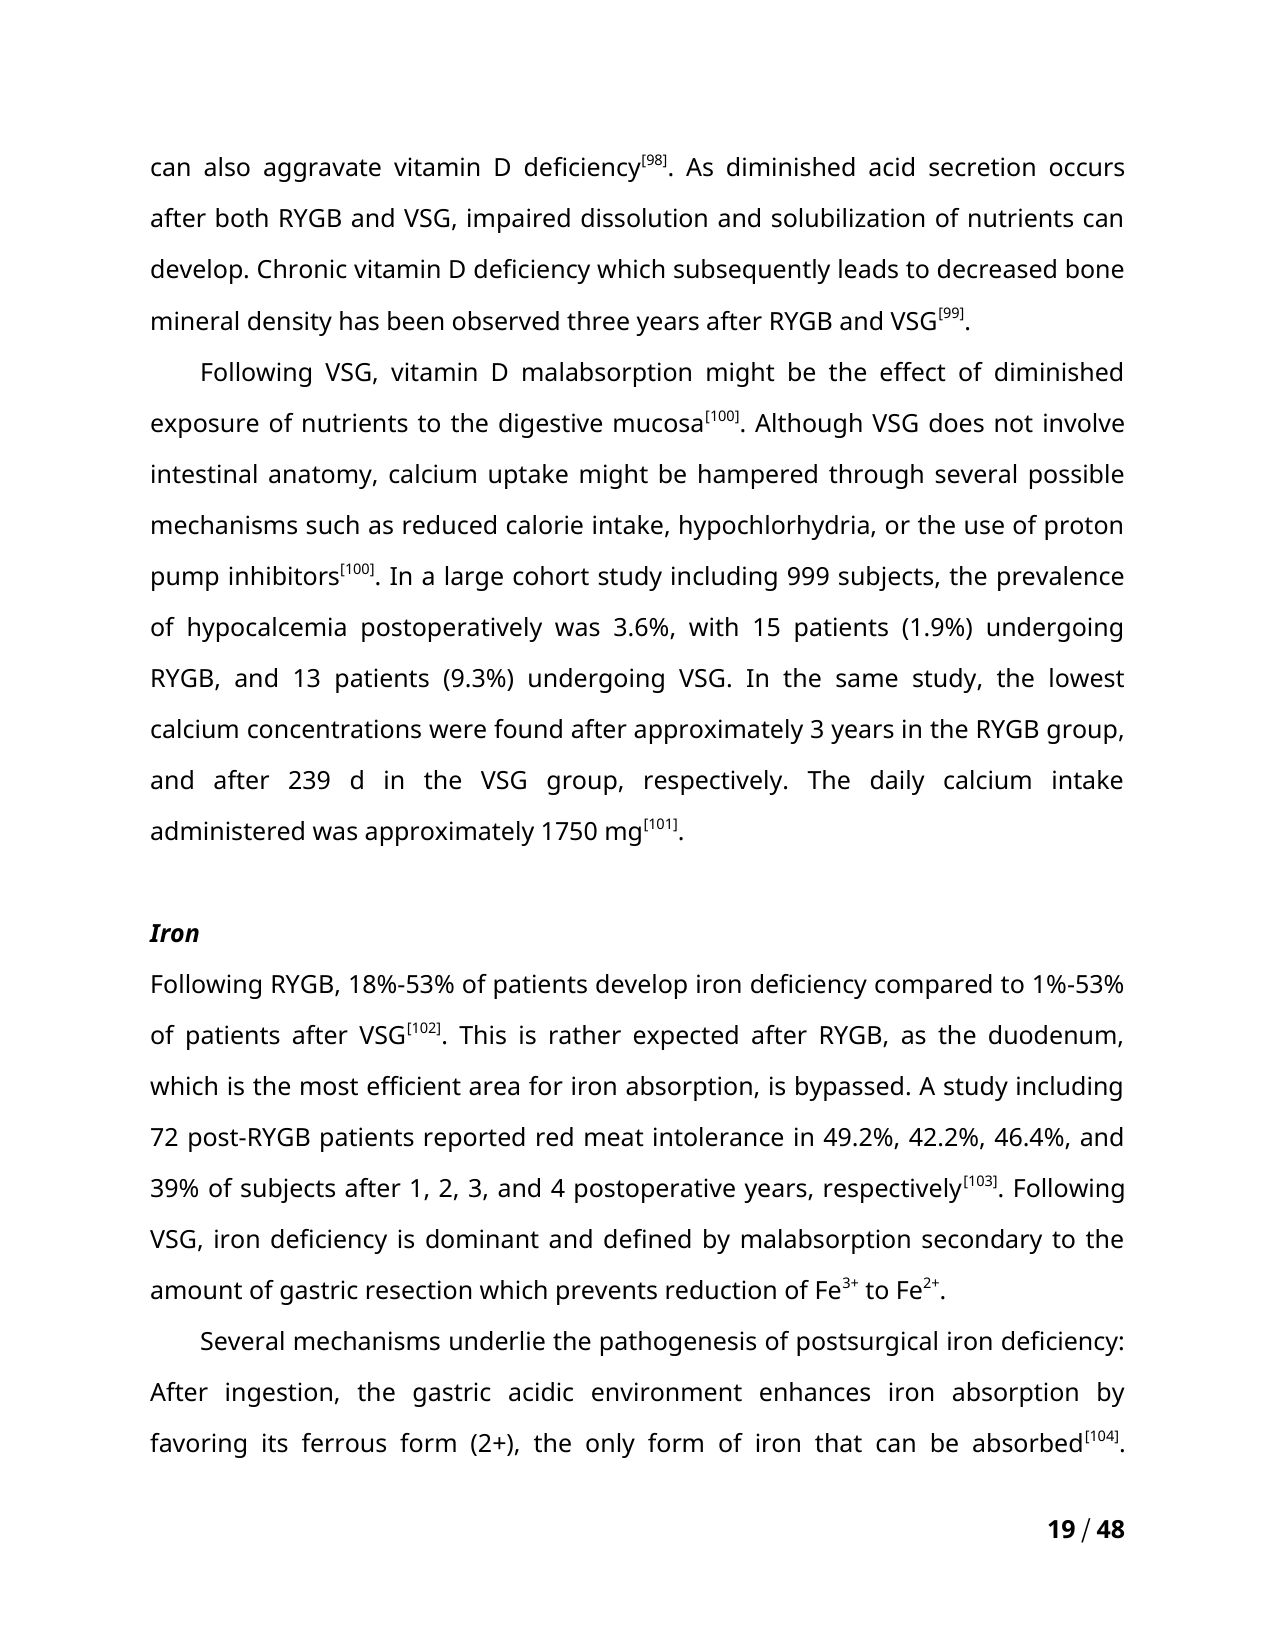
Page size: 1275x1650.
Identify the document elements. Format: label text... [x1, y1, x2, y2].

text Following VSG, vitamin D malabsorption might be the effect of diminished exposure of nutrients to the digestive mucosa[100]. Although VSG does not involve intestinal anatomy, calcium uptake might be hampered through several possible mechanisms such as reduced calorie intake, hypochlorhydria, or the use of proton pump inhibitors[100]. In a large cohort study including 999 subjects, the prevalence of hypocalcemia postoperatively was 3.6%, with 15 patients (1.9%) undergoing RYGB, and 13 patients (9.3%) undergoing VSG. In the same study, the lowest calcium concentrations were found after approximately 3 years in the RYGB group, and after 239 d in the VSG group, respectively. The daily calcium intake administered was approximately 1750 mg[101]. [150, 354, 1126, 848]
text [150, 1324, 1126, 1460]
text Iron [150, 916, 1126, 950]
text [150, 150, 1126, 337]
text Following RYGB, 18%-53% of patients develop iron deficiency compared to 1%-53% of patients after VSG[102]. This is rather expected after RYGB, as the duodenum, which is the most efficient area for iron absorption, is bypassed. A study including 72 post-RYGB patients reported red meat intolerance in 49.2%, 42.2%, 46.4%, and 39% of subjects after 1, 2, 3, and 4 postoperative years, respectively[103]. Following VSG, iron deficiency is dominant and defined by malabsorption secondary to the amount of gastric resection which prevents reduction of Fe3+ to Fe2+. [150, 967, 1126, 1307]
